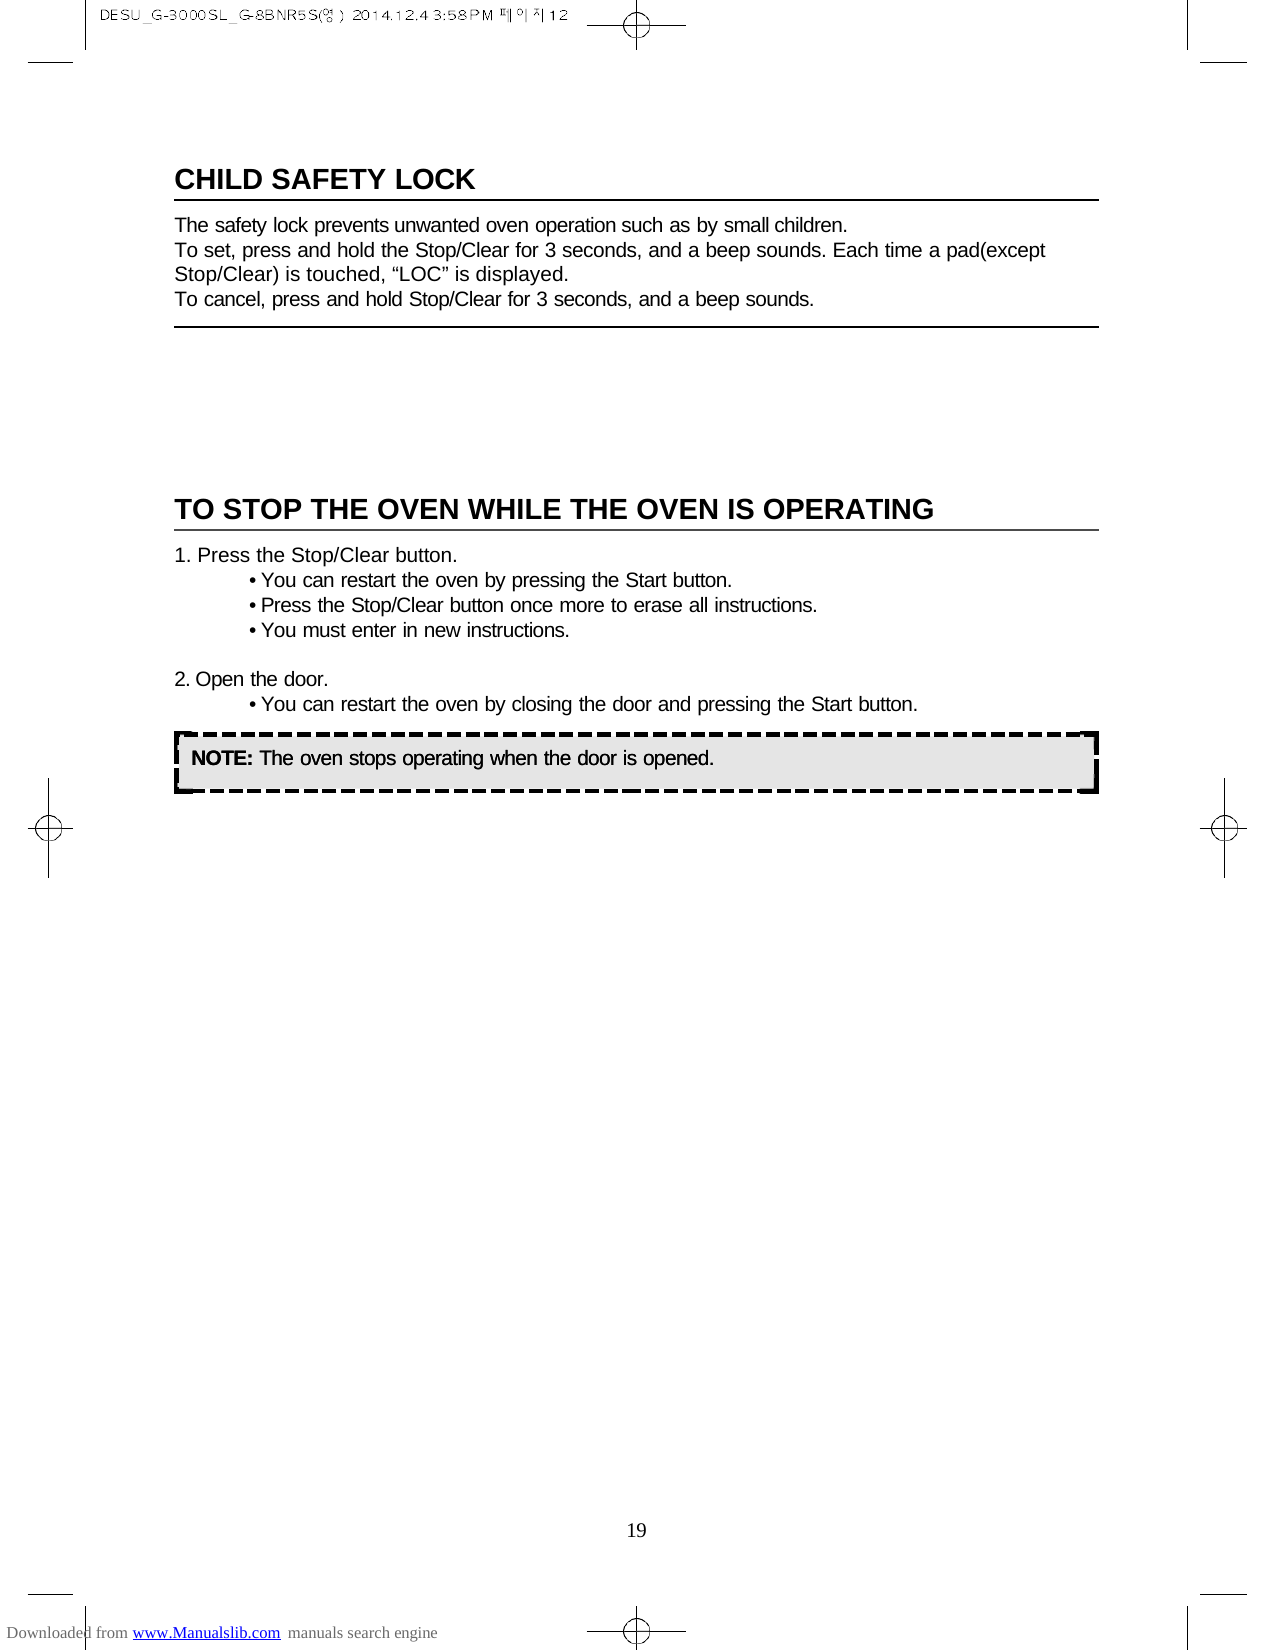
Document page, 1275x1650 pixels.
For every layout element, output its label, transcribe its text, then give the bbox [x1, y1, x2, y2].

text To cancel, press and hold Stop/Clear for 3 seconds, and a beep sounds. [174, 287, 1110, 311]
picture [1211, 815, 1238, 841]
picture [1080, 731, 1099, 758]
picture [623, 1618, 650, 1644]
list You can restart the oven by closing the door and pressing the Start button. [249, 692, 1110, 716]
subtitle TO STOP THE OVEN WHILE THE OVEN IS OPERATING [174, 492, 1110, 525]
picture [1073, 774, 1099, 794]
subtitle CHILD SAFETY LOCK [174, 162, 1110, 195]
picture [35, 815, 62, 841]
list Press the Stop/Clear button. [174, 543, 1110, 567]
picture [174, 767, 193, 794]
picture [174, 731, 200, 751]
picture [497, 6, 568, 25]
text The safety lock prevents unwanted oven operation such as by small children. [174, 212, 1110, 236]
list Press the Stop/Clear button once more to erase all instructions. [249, 592, 1110, 616]
picture [623, 12, 650, 38]
text To set, press and hold the Stop/Clear for 3 seconds, and a beep sounds. Each time a pad(except Stop/Clear) is touched, “LOC” is displayed. [174, 237, 1110, 286]
list Open the door. [174, 667, 1110, 691]
picture [98, 6, 344, 25]
picture [468, 6, 494, 25]
picture [351, 6, 467, 25]
list You can restart the oven by pressing the Start button. [249, 567, 1110, 591]
list You must enter in new instructions. [249, 617, 1110, 641]
